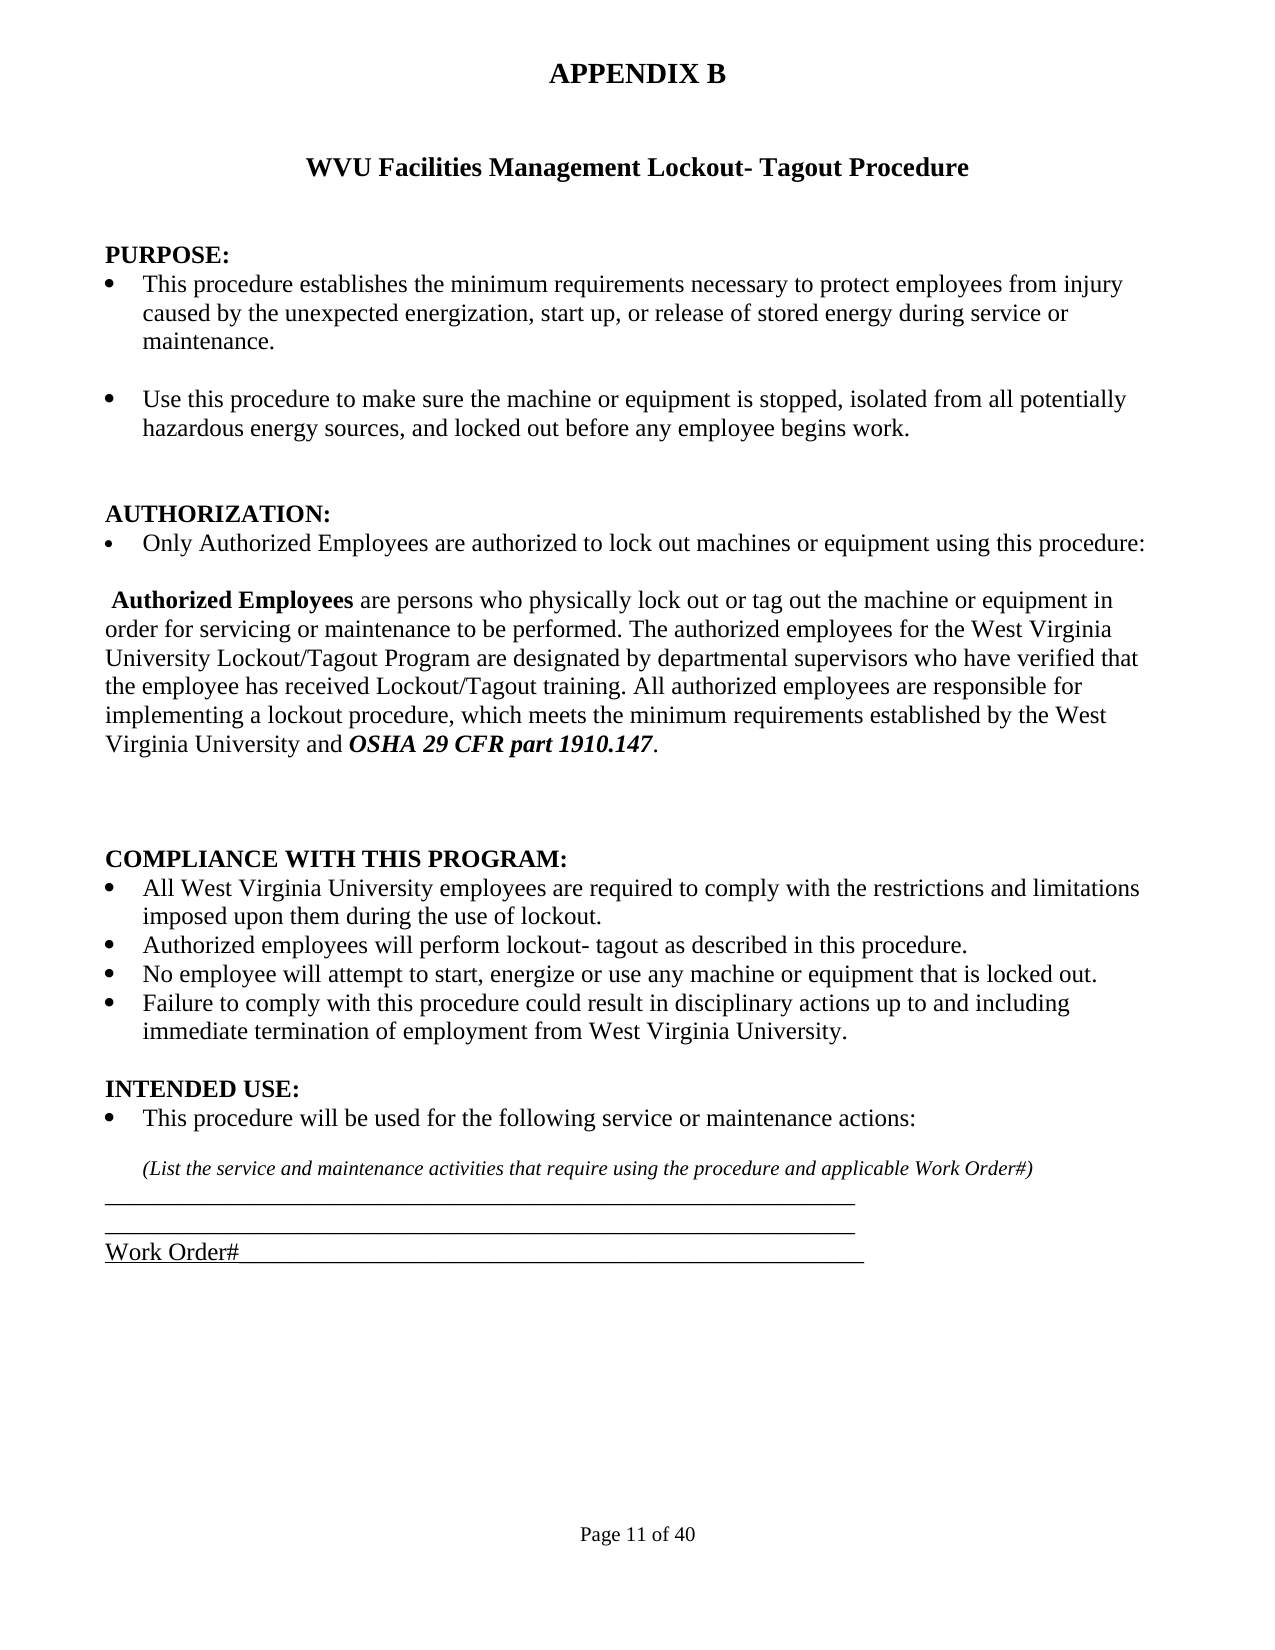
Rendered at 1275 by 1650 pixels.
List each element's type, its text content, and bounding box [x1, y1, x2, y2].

text AUTHORIZATION: [105, 499, 1170, 528]
list Authorized employees will perform lockout- tagout as described in this procedure. [105, 930, 1170, 959]
text INTENDED USE: [105, 1074, 1170, 1103]
text APPENDIX B [105, 56, 1170, 90]
list Use this procedure to make sure the machine or equipment is stopped, isolated from all potentially hazardous energy sources, and locked out before any employee begins work. [105, 384, 1170, 441]
list Failure to comply with this procedure could result in disciplinary actions up to and including immediate termination of employment from West Virginia University. [105, 988, 1170, 1045]
text ____________________________________________________________ [105, 1208, 1170, 1237]
list All West Virginia University employees are required to comply with the restrictions and limitations imposed upon them during the use of lockout. [105, 873, 1170, 930]
text ____________________________________________________________ [105, 1179, 1170, 1208]
list No employee will attempt to start, energize or use any machine or equipment that is locked out. [105, 959, 1170, 988]
subtitle WVU Facilities Management Lockout- Tagout Procedure [105, 151, 1170, 183]
list This procedure establishes the minimum requirements necessary to protect employees from injury caused by the unexpected energization, start up, or release of stored energy during service or maintenance. [105, 269, 1170, 355]
text (List the service and maintenance activities that require using the procedure and applicable Work Order#) [142, 1155, 1170, 1179]
text PURPOSE: [105, 240, 1170, 269]
text Work Order#__________________________________________________ [105, 1237, 1170, 1266]
list Only Authorized Employees are authorized to lock out machines or equipment using this procedure: [105, 528, 1170, 556]
list This procedure will be used for the following service or maintenance actions: [105, 1103, 1170, 1131]
text Authorized Employees are persons who physically lock out or tag out the machine or equipment in order for servicing or maintenance to be performed. The authorized employees for the West Virginia University Lockout/Tagout Program are designated by departmental supervisors who have verified that the employee has received Lockout/Tagout training. All authorized employees are responsible for implementing a lockout procedure, which meets the minimum requirements established by the West Virginia University and OSHA 29 CFR part 1910.147. [105, 585, 1170, 758]
text COMPLIANCE WITH THIS PROGRAM: [105, 844, 1170, 873]
